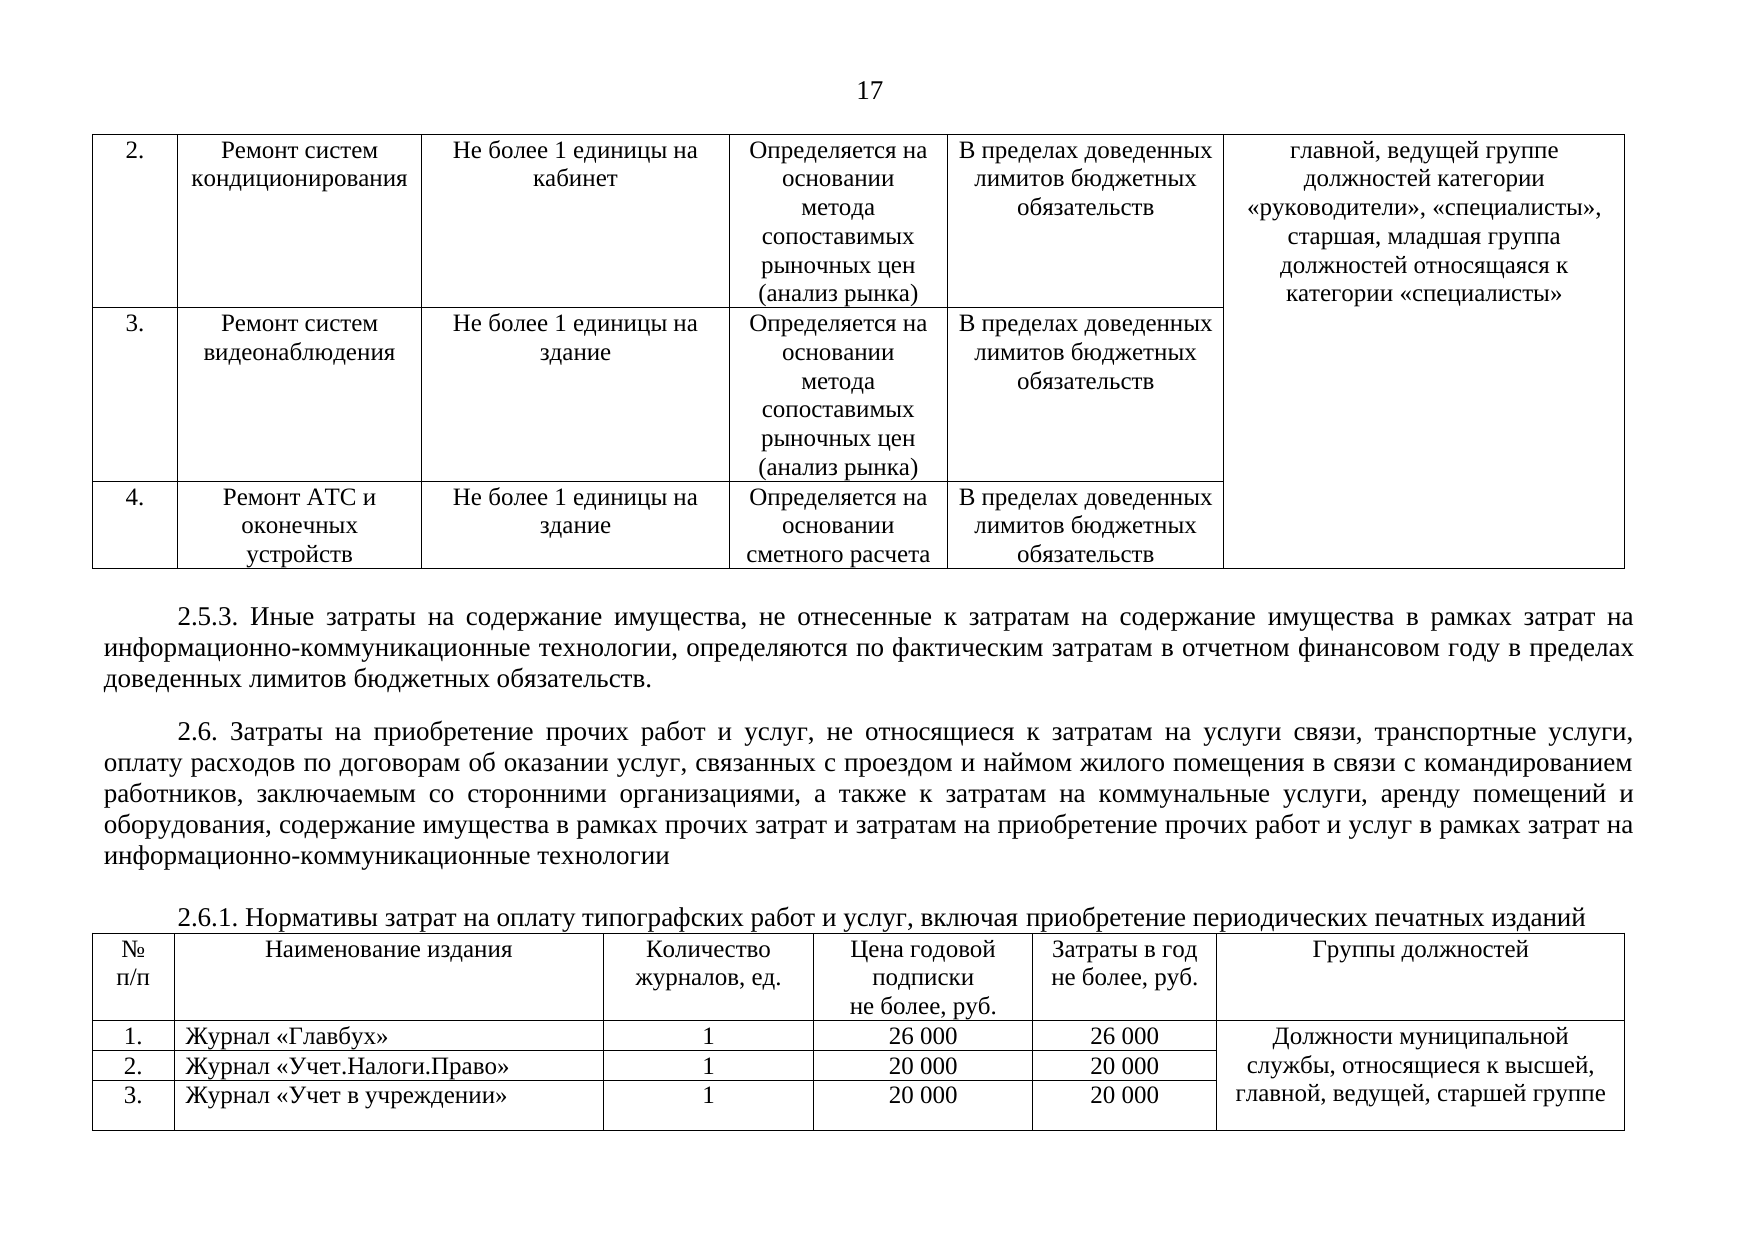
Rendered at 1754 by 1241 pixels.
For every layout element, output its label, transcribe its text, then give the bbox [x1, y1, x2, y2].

table_cell Журнал «Учет в учреждении» [175, 1081, 603, 1130]
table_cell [1224, 135, 1624, 568]
table_header Наименование издания [175, 934, 603, 1020]
table_cell Ремонт систем видеонаблюдения [178, 308, 421, 481]
table_cell 26 000 [814, 1021, 1032, 1050]
table_cell 20 000 [814, 1051, 1032, 1079]
table_header Количество журналов, ед. [604, 934, 813, 1020]
table_cell 20 000 [1033, 1051, 1216, 1079]
table_header № п/п [93, 934, 174, 1020]
table_cell В пределах доведенных лимитов бюджетных обязательств [948, 135, 1223, 307]
table_cell 3. [93, 1081, 174, 1130]
table_cell 2. [93, 135, 177, 307]
table_cell Определяется на основании сметного расчета [730, 482, 947, 568]
table_cell Не более 1 единицы на здание [422, 308, 729, 481]
table_header Затраты в год не более, руб. [1033, 934, 1216, 1020]
table_cell 3. [93, 308, 177, 481]
table_cell 1. [93, 1021, 174, 1050]
text 2.5.3. Иные затраты на содержание имущества, не отнесенные к затратам на содержание имущества в рамках затрат на информационно-коммуникационные технологии, определяются по фактическим затратам в отчетном финансовом году в пределах доведенных лимитов бюджетных обязательств. [103, 600, 1636, 694]
table_cell Не более 1 единицы на кабинет [422, 135, 729, 307]
text 2.6.1. Нормативы затрат на оплату типографских работ и услуг, включая приобретение периодических печатных изданий [103, 901, 1636, 933]
table_cell В пределах доведенных лимитов бюджетных обязательств [948, 482, 1223, 568]
table_cell 1 [604, 1051, 813, 1079]
table_cell 2. [93, 1051, 174, 1079]
table_header Цена годовой подписки не более, руб. [814, 934, 1032, 1020]
table_cell Журнал «Учет.Налоги.Право» [175, 1051, 603, 1079]
text 2.6. Затраты на приобретение прочих работ и услуг, не относящиеся к затратам на услуги связи, транспортные услуги, оплату расходов по договорам об оказании услуг, связанных с проездом и наймом жилого помещения в связи с командированием работников, заключаемым со сторонними организациями, а также к затратам на коммунальные услуги, аренду помещений и оборудования, содержание имущества в рамках прочих затрат и затратам на приобретение прочих работ и услуг в рамках затрат на информационно-коммуникационные технологии [103, 714, 1636, 870]
table_cell В пределах доведенных лимитов бюджетных обязательств [948, 308, 1223, 481]
table_cell 20 000 [814, 1081, 1032, 1130]
table_cell 20 000 [1033, 1081, 1216, 1130]
table_cell Определяется на основании метода сопоставимых рыночных цен (анализ рынка) [730, 135, 947, 307]
table_cell Должности муниципальной службы, относящиеся к высшей, главной, ведущей, старшей группе должностей категории «руководители», «специалисты» [1217, 1021, 1624, 1130]
table_cell Не более 1 единицы на здание [422, 482, 729, 568]
table_cell Определяется на основании метода сопоставимых рыночных цен (анализ рынка) [730, 308, 947, 481]
table_cell Ремонт АТС и оконечных устройств [178, 482, 421, 568]
table_header Группы должностей [1217, 934, 1624, 1020]
table_cell Журнал «Главбух» [175, 1021, 603, 1050]
table_cell 26 000 [1033, 1021, 1216, 1050]
table_cell Ремонт систем кондиционирования [178, 135, 421, 307]
table_cell 1 [604, 1081, 813, 1130]
table_cell 1 [604, 1021, 813, 1050]
table_cell 4. [93, 482, 177, 568]
